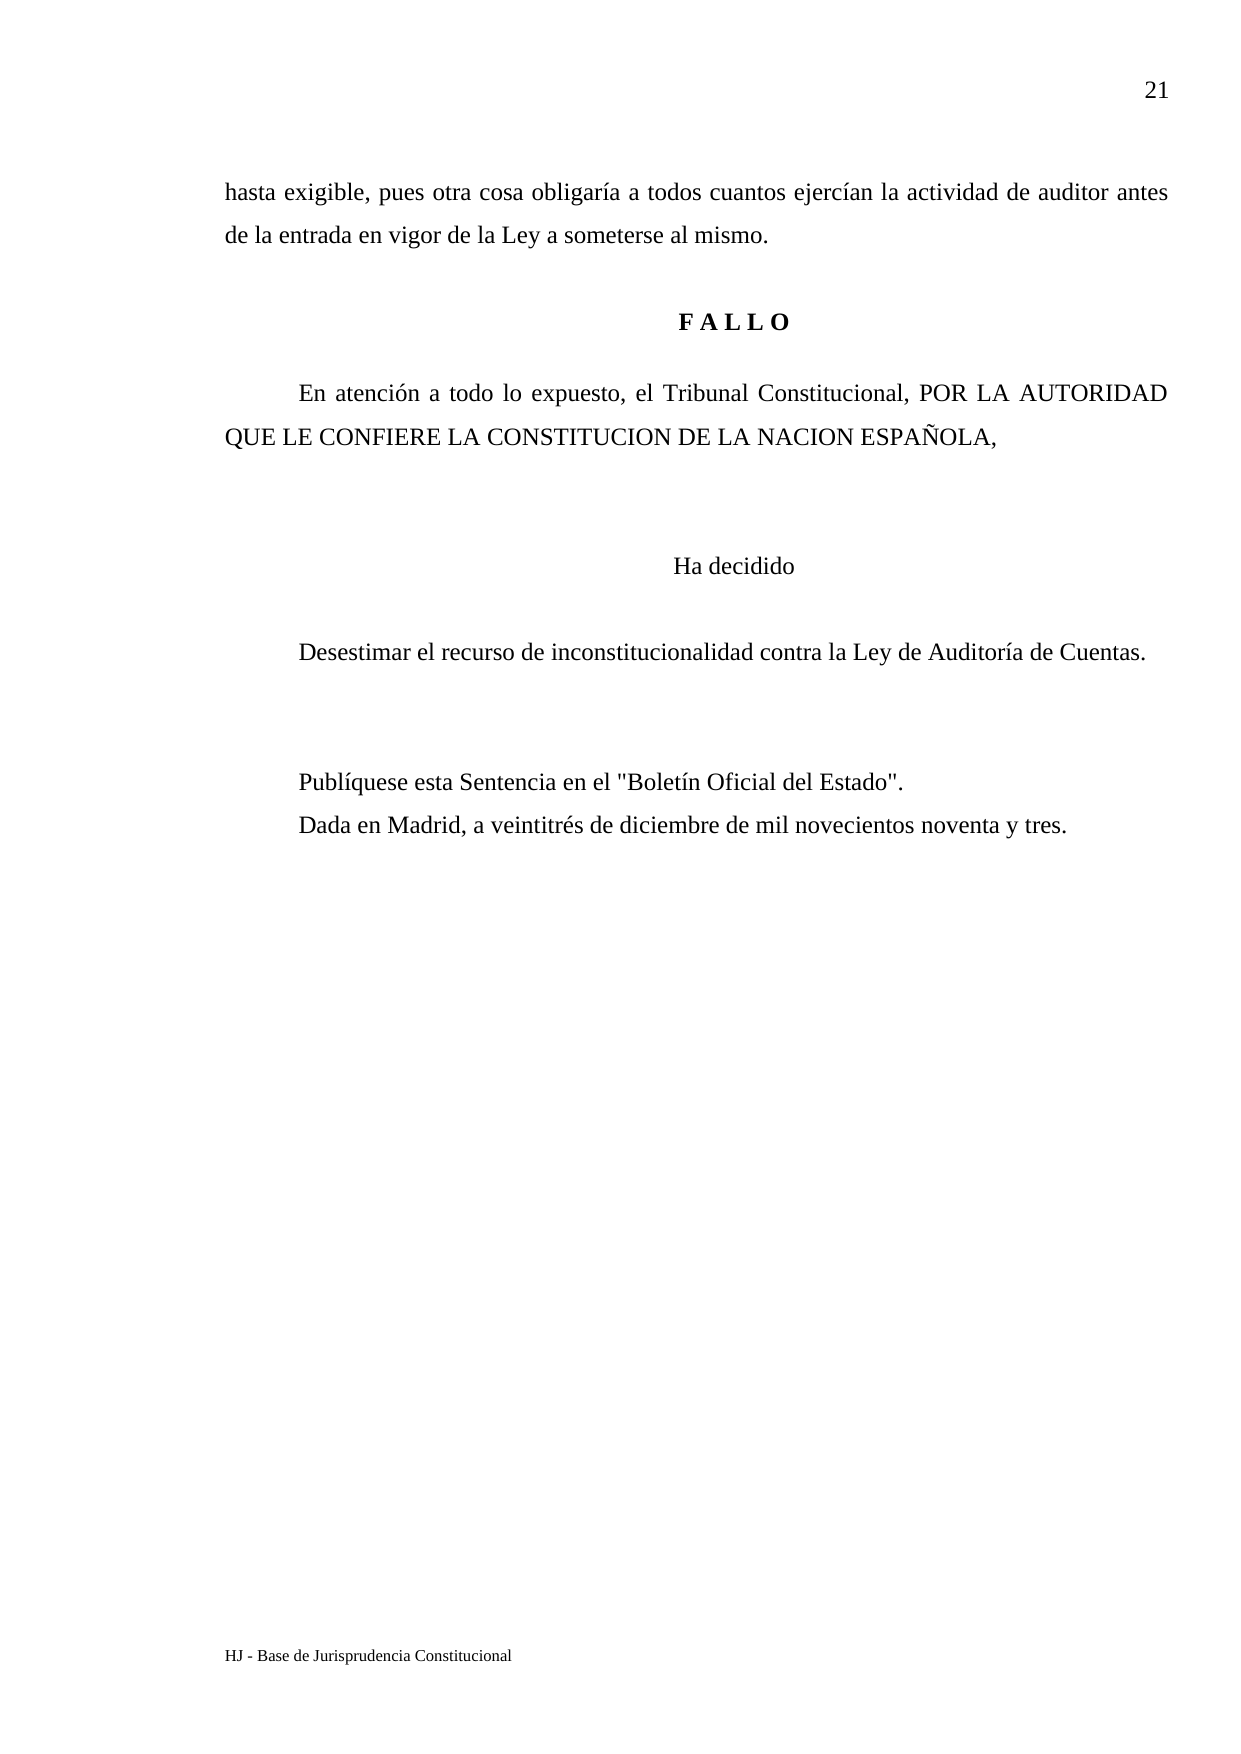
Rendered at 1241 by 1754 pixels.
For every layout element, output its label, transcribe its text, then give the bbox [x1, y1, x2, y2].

subtitle F A L L O [224, 307, 1169, 335]
text Publíquese esta Sentencia en el "Boletín Oficial del Estado". [224, 767, 1169, 795]
text Dada en Madrid, a veintitrés de diciembre de mil novecientos noventa y tres. [224, 810, 1169, 838]
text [224, 177, 1169, 249]
text En atención a todo lo expuesto, el Tribunal Constitucional, POR LA AUTORIDAD QUE LE CONFIERE LA CONSTITUCION DE LA NACION ESPAÑOLA, [224, 378, 1169, 450]
text Ha decidido [224, 551, 1169, 580]
text Desestimar el recurso de inconstitucionalidad contra la Ley de Auditoría de Cuentas. [224, 637, 1169, 666]
